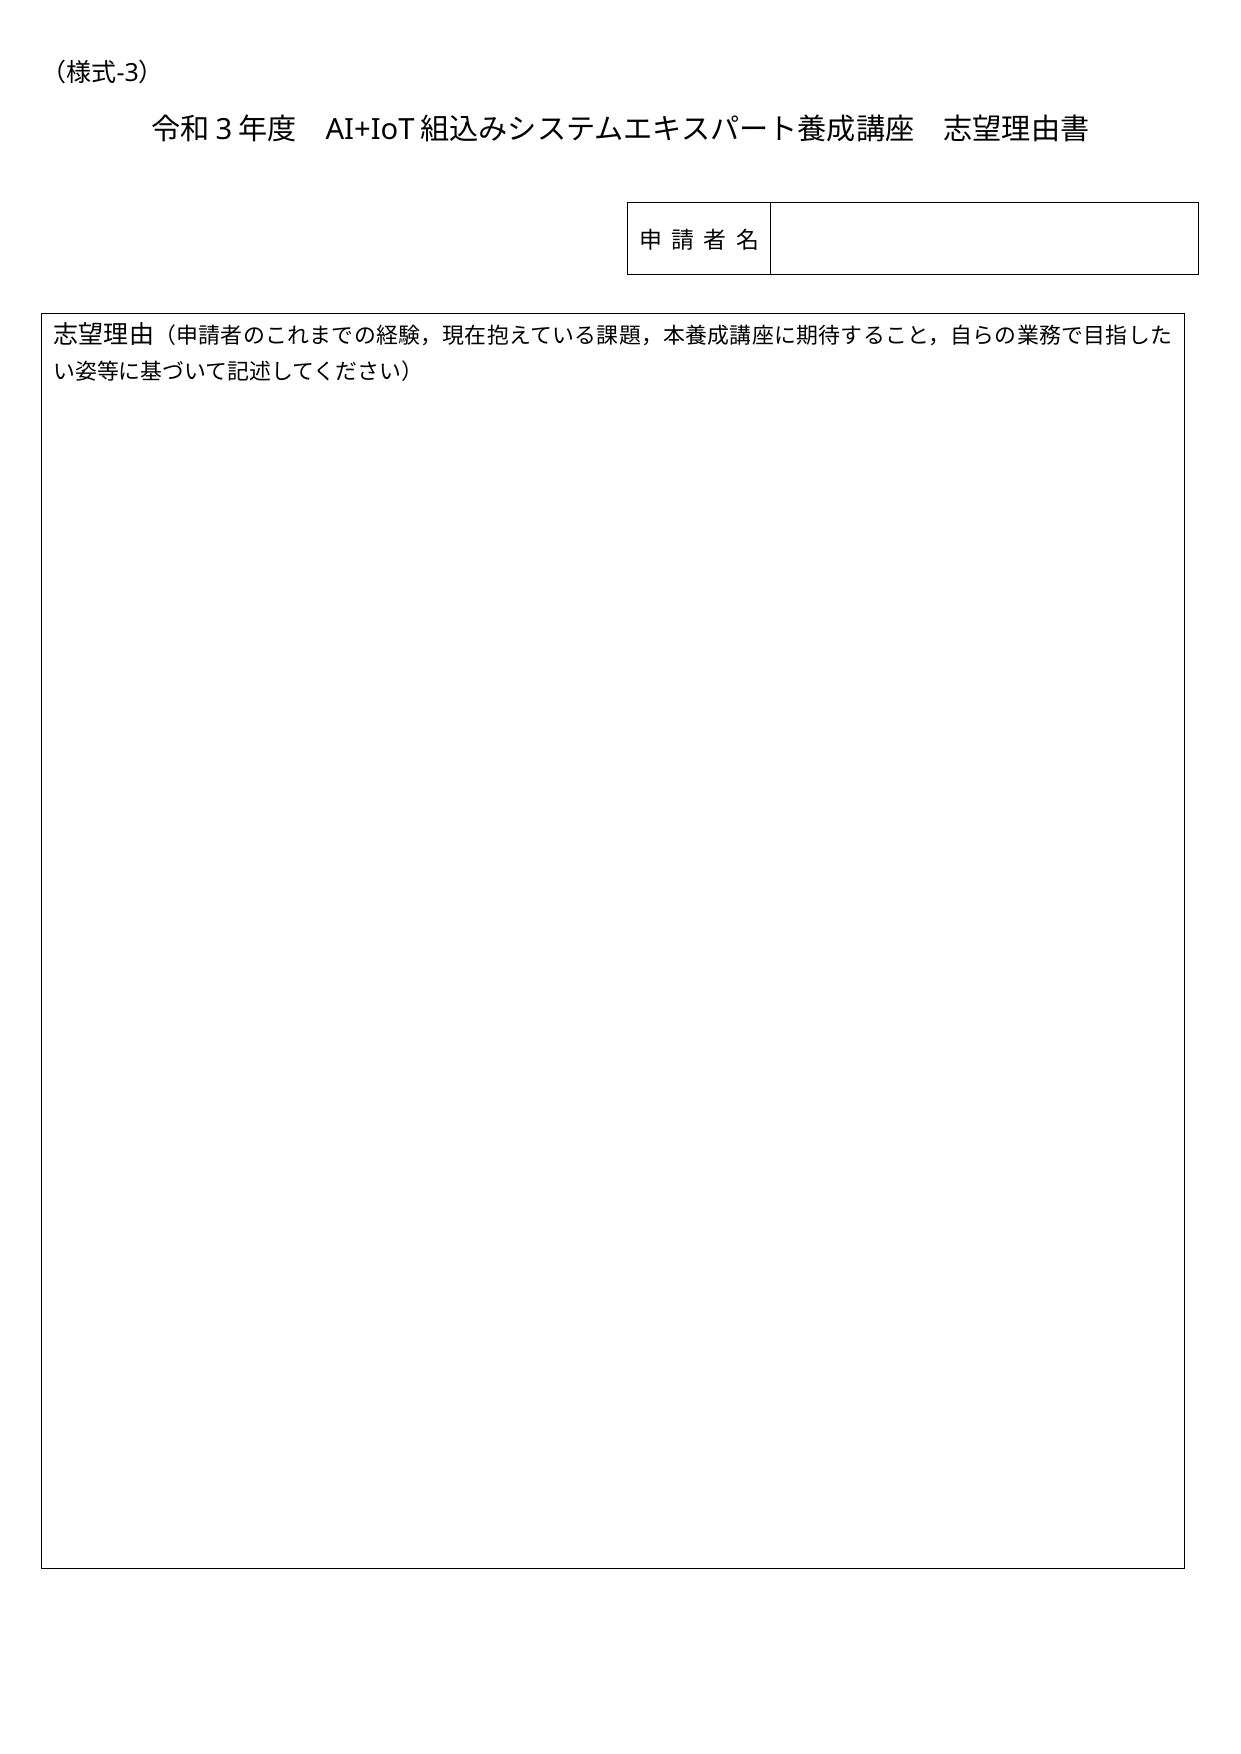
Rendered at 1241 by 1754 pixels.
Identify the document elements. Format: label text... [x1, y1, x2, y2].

text （様式-3） [41, 52, 1199, 89]
table_header [771, 203, 1198, 274]
table_header 志望理由（申請者のこれまでの経験，現在抱えている課題，本養成講座に期待すること，自らの業務で目指したい姿等に基づいて記述してください） [42, 314, 1184, 1568]
table_header 申請者名 [628, 203, 770, 274]
text 令和3年度 AI+IoT組込みシステムエキスパート養成講座 志望理由書 [41, 89, 1199, 164]
